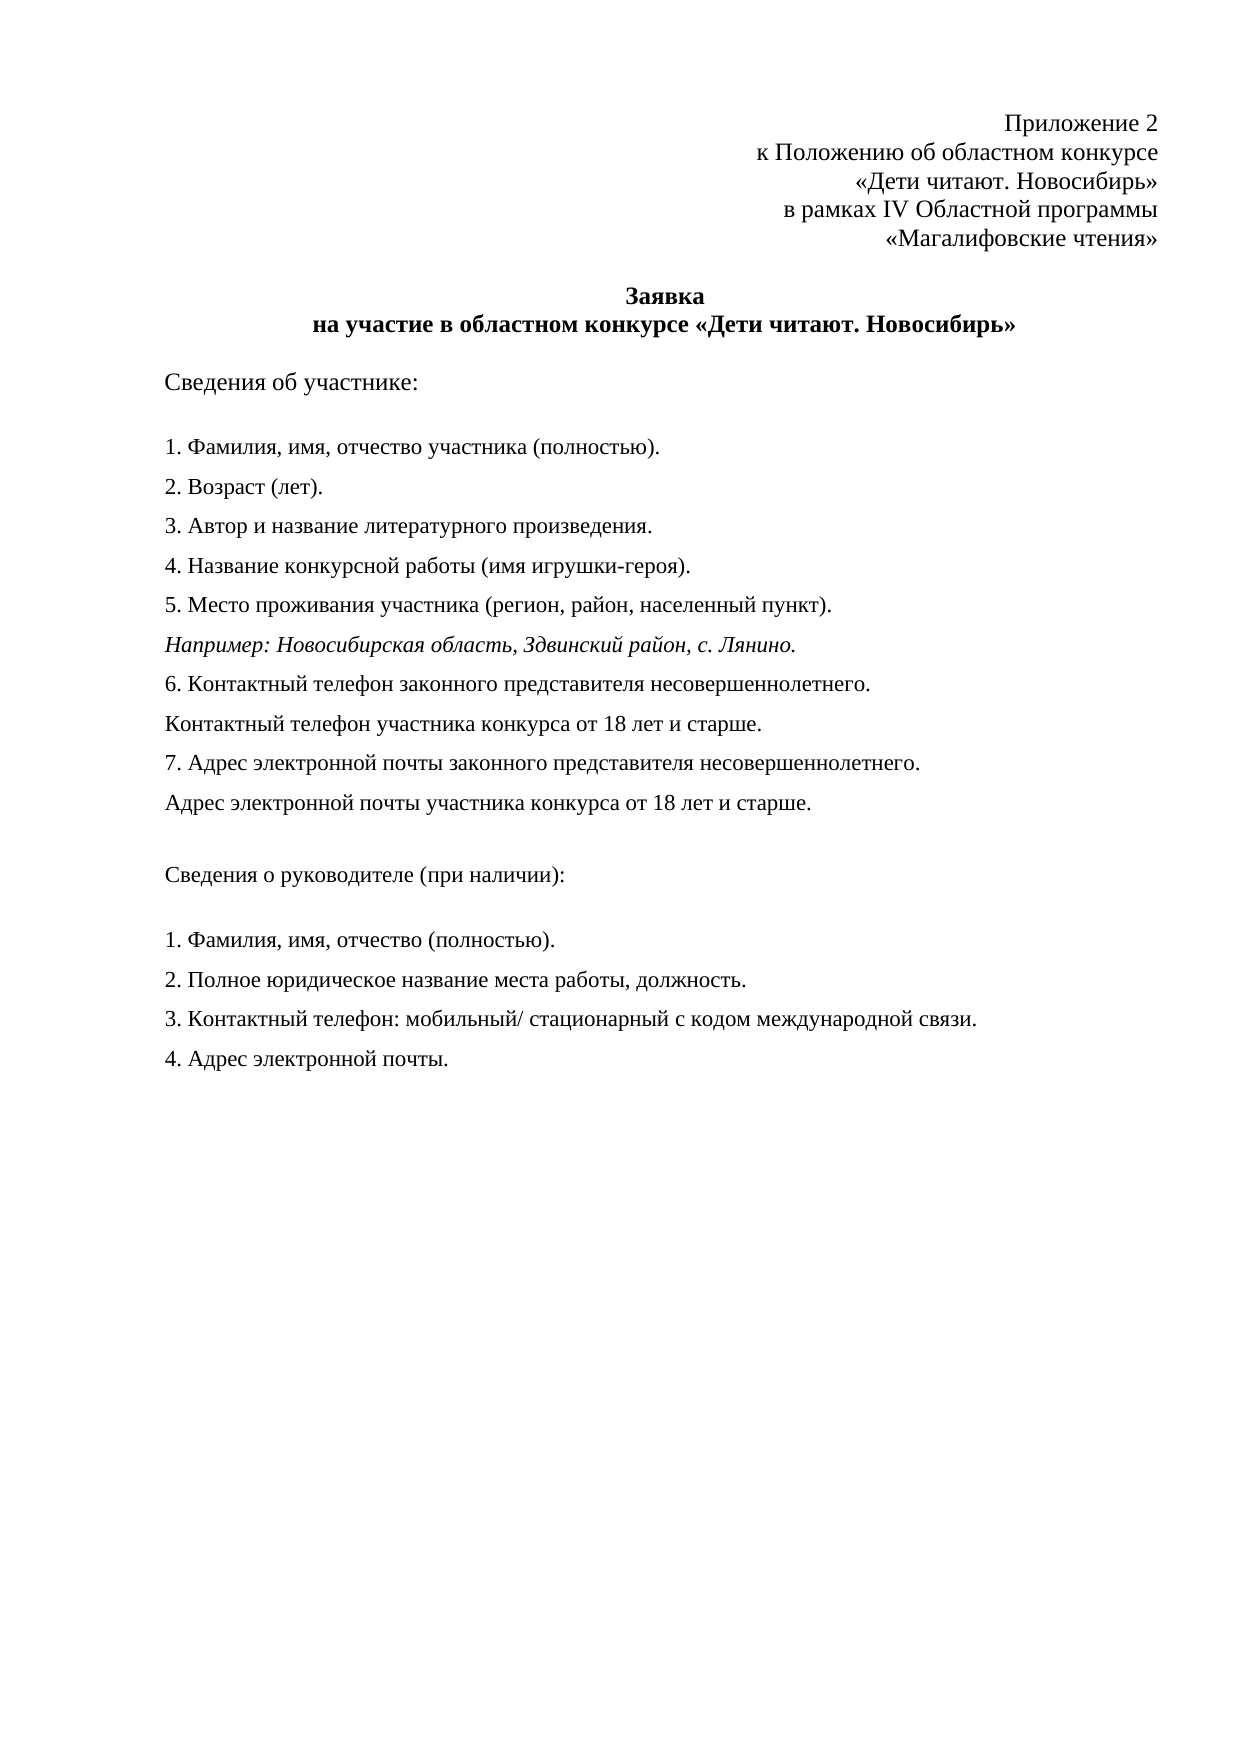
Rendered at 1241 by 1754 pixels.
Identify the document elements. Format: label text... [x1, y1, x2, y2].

text Заявка [164, 281, 1165, 309]
text Сведения об участнике: [164, 367, 1165, 396]
text «Дети читают. Новосибирь» [164, 166, 1158, 194]
text 1. Фамилия, имя, отчество участника (полностью). [164, 433, 1165, 459]
text 1. Фамилия, имя, отчество (полностью). [164, 926, 1165, 952]
text Сведения о руководителе (при наличии): [164, 861, 1165, 887]
text 3. Автор и название литературного произведения. [164, 512, 1165, 538]
text в рамках IV Областной программы [164, 194, 1158, 223]
text 4. Название конкурсной работы (имя игрушки-героя). [164, 552, 1165, 578]
text 6. Контактный телефон законного представителя несовершеннолетнего. [164, 670, 1165, 696]
text Контактный телефон участника конкурса от 18 лет и старше. [164, 709, 1165, 736]
text 7. Адрес электронной почты законного представителя несовершеннолетнего. [164, 749, 1165, 775]
text на участие в областном конкурсе «Дети читают. Новосибирь» [163, 309, 1165, 338]
text 4. Адрес электронной почты. [164, 1044, 1165, 1071]
text 2. Полное юридическое название места работы, должность. [164, 966, 1165, 992]
text Например: Новосибирская область, Здвинский район, с. Лянино. [164, 631, 1165, 657]
text 5. Место проживания участника (регион, район, населенный пункт). [164, 591, 1165, 617]
text к Положению об областном конкурсе [164, 137, 1158, 166]
text Адрес электронной почты участника конкурса от 18 лет и старше. [164, 788, 1165, 815]
text Приложение 2 [366, 108, 1158, 137]
text «Магалифовские чтения» [164, 223, 1158, 252]
text 3. Контактный телефон: мобильный/ стационарный с кодом международной связи. [164, 1005, 1165, 1031]
text 2. Возраст (лет). [164, 473, 1165, 499]
